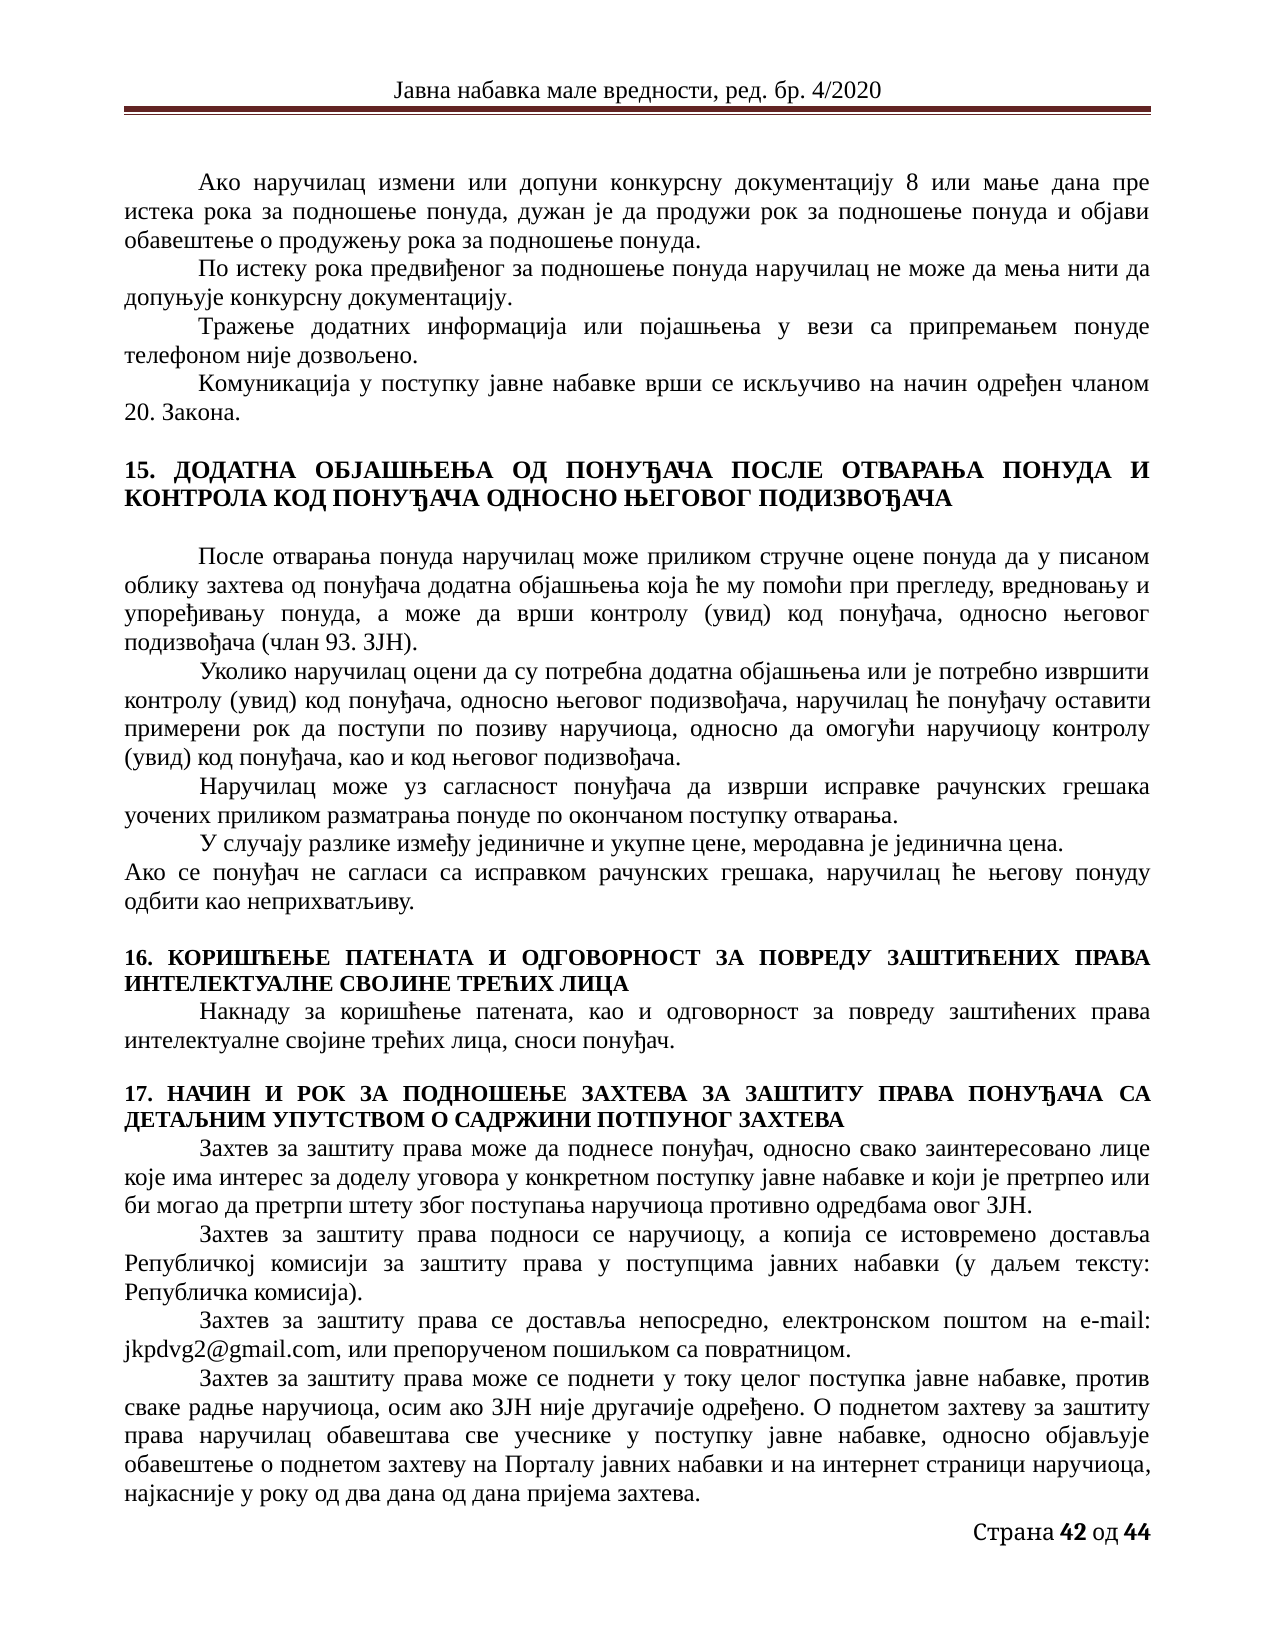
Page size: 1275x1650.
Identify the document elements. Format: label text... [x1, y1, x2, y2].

text Комуникација у поступку јавне набавке врши се искључиво на начин одређен чланом 20. Закона. [124, 368, 1151, 426]
text Накнаду за коришћење патената, као и одговорност за повреду заштићених права интелектуалне својине трећих лица, сноси понуђач. [124, 996, 1151, 1054]
text Уколико наручилац оцени да су потребна додатна објашњења или је потребно извршити контролу (увид) код понуђача, односно његовог подизвођача, наручилац ће понуђачу оставити примерени рок да поступи по позиву наручиоца, односно да омогући наручиоцу контролу (увид) код понуђача, као и код његовог подизвођача. [124, 656, 1151, 771]
text После отварања понуда наручилац може приликом стручне оцене понуда да у писаном облику захтева од понуђача додатна објашњења која ће му помоћи при прегледу, вредновању и упоређивању понуда, а може да врши контролу (увид) код понуђача, односно његовог подизвођача (члан 93. ЗЈН). [124, 541, 1151, 656]
text 17. НАЧИН И РОК ЗА ПОДНОШЕЊЕ ЗАХТЕВА ЗА ЗАШТИТУ ПРАВА ПОНУЂАЧА СА ДЕТАЉНИМ УПУТСТВОМ О САДРЖИНИ ПОТПУНОГ ЗАХТЕВА [124, 1080, 1151, 1133]
text Захтев за заштиту права може се поднети у току целог поступка јавне набавке, против сваке радње наручиоца, осим ако ЗЈН није другачије одређено. О поднетом захтеву за заштиту права наручилац обавештава све учеснике у поступку јавне набавке, односно објављује обавештење о поднетом захтеву на Порталу јавних набавки и на интернет страници наручиоца, најкасније у року од два дана од дана пријема захтева. [124, 1363, 1151, 1507]
text 16. КОРИШЋЕЊЕ ПАТЕНАТА И ОДГОВОРНОСТ ЗА ПОВРЕДУ ЗАШТИЋЕНИХ ПРАВА ИНТЕЛЕКТУАЛНЕ СВОЈИНЕ ТРЕЋИХ ЛИЦА [124, 943, 1151, 996]
text Захтев за заштиту права може да поднесе понуђач, односно свако заинтересовано лице које има интерес за доделу уговора у конкретном поступку јавне набавке и који је претрпео или би могао да претрпи штету због поступања наручиоца противно одредбама овог ЗЈН. [124, 1133, 1151, 1219]
text Ако наручилац измени или допуни конкурсну документацију 8 или мање дана пре истека рока за подношење понуда, дужан је да продужи рок за подношење понуда и објави обавештење о продужењу рока за подношење понуда. [124, 167, 1151, 253]
text 15. ДОДАТНА ОБЈАШЊЕЊА ОД ПОНУЂАЧА ПОСЛЕ ОТВАРАЊА ПОНУДА И КОНТРОЛА КОД ПОНУЂАЧА ОДНОСНО ЊЕГОВОГ ПОДИЗВОЂАЧА [124, 455, 1151, 512]
text Тражење додатних информација или појашњења у вези са припремањем понуде телефоном није дозвољено. [124, 311, 1151, 368]
text Захтев за заштиту права подноси се наручиоцу, а копија се истовремено доставља Републичкој комисији за заштиту права у поступцима јавних набавки (у даљем тексту: Републичка комисија). [124, 1219, 1151, 1305]
text Наручилац може уз сагласност понуђача да изврши исправке рачунских грешака уочених приликом разматрања понуде по окончаном поступку отварања. [124, 771, 1151, 828]
text Ако се понуђач не сагласи са исправком рачунских грешака, наручилац ће његову понуду одбити као неприхватљиву. [124, 857, 1151, 915]
text По истеку рока предвиђеног за подношење понуда наручилац не може да мења нити да допуњује конкурсну документацију. [124, 253, 1151, 311]
text Захтев за заштиту права се доставља непосредно, електронском поштом на e-mail: jkpdvg2@gmail.com, или препорученом пошиљком са повратницом. [124, 1305, 1151, 1363]
text У случају разлике између јединичне и укупне цене, меродавна је јединична цена. [124, 828, 1151, 857]
